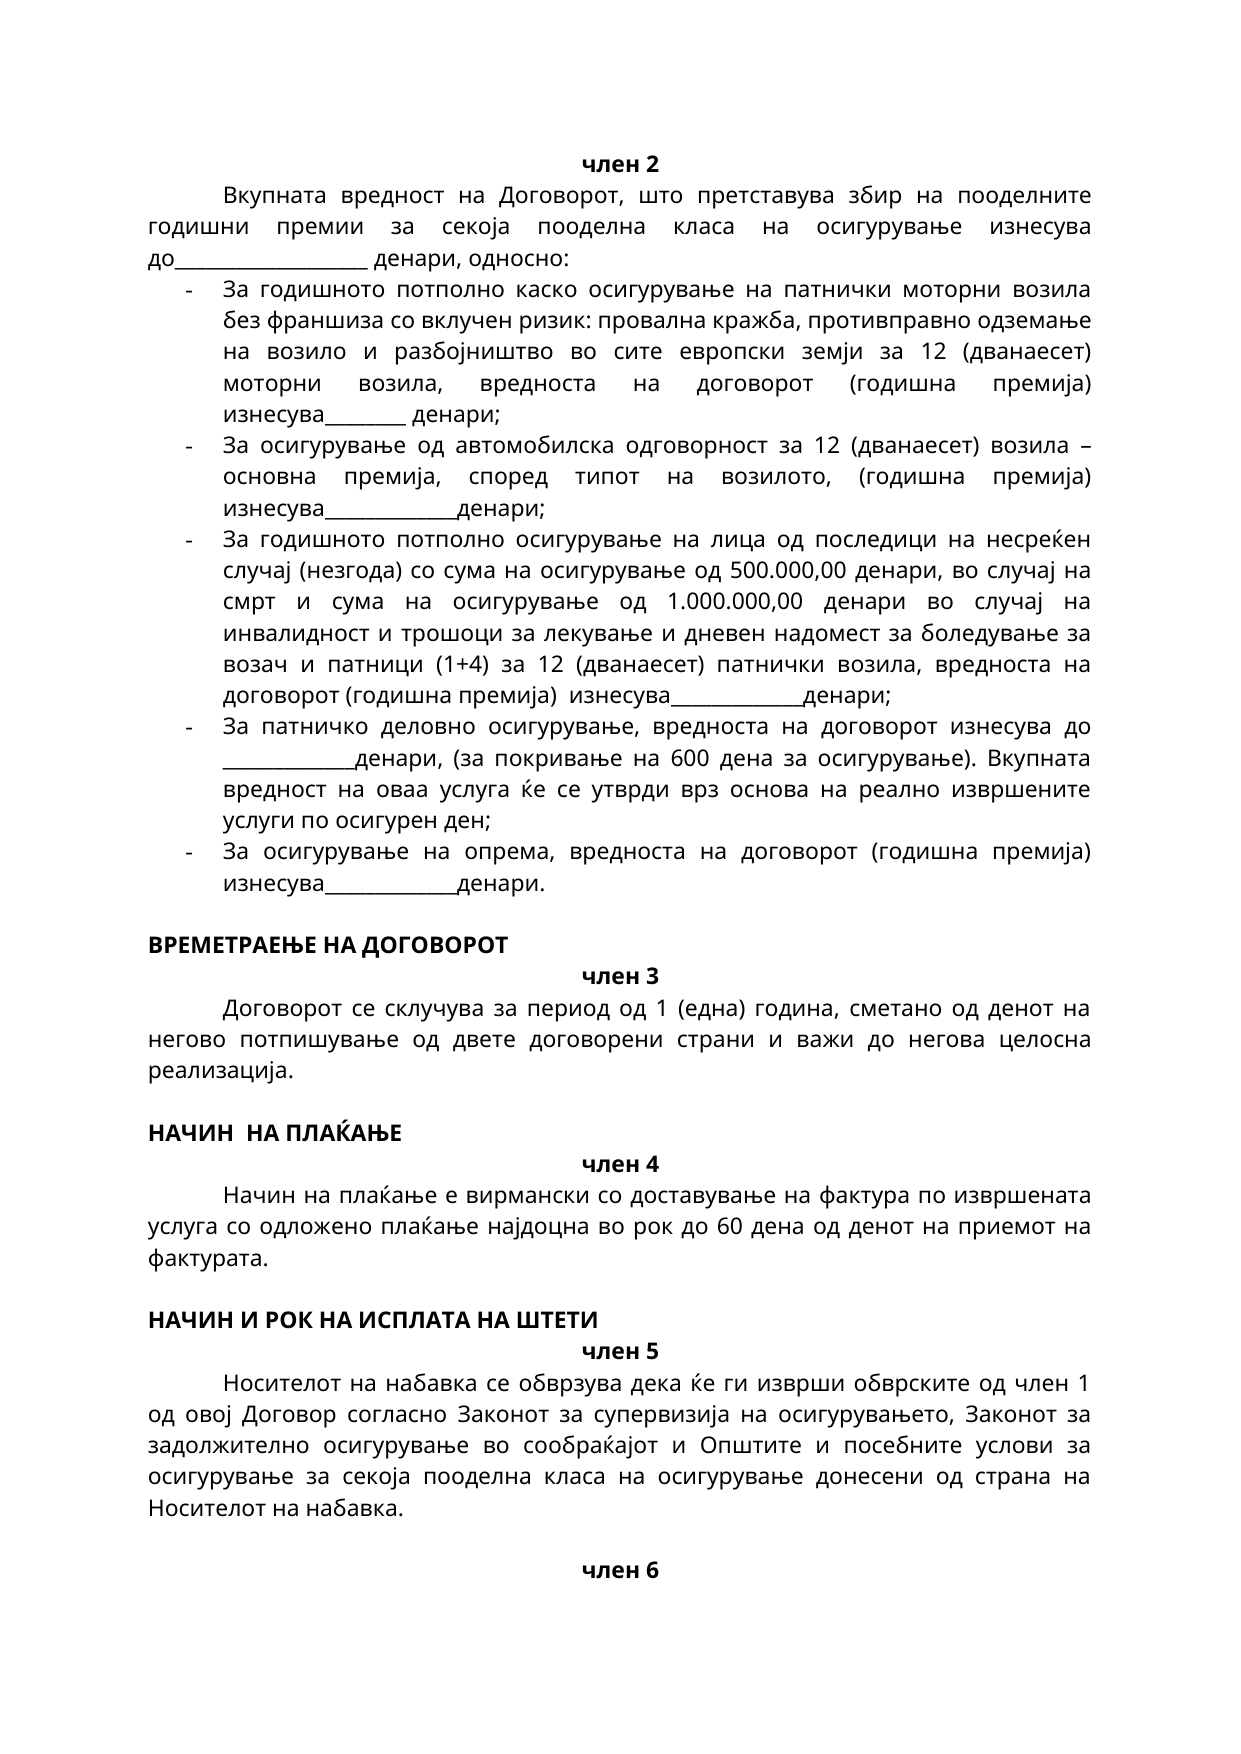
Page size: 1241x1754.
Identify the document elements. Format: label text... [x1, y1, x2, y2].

text Договорот се склучува за период од 1 (една) година, сметано од денот на негово потпишување од двете договорени страни и важи до негова целосна реализација. [148, 991, 1092, 1085]
text ВРЕМЕТРАЕЊЕ НА ДОГОВОРОТ [148, 929, 1092, 960]
text Начин на плаќање е вирмански со доставување на фактура по извршената услуга со одложено плаќање најдоцна во рок до 60 дена од денот на приемот на фактурата. [148, 1179, 1092, 1273]
text член 6 [148, 1554, 1092, 1585]
text Носителот на набавка се обврзува дека ќе ги изврши обврските од член 1 од овој Договор согласно Законот за супервизија на осигурувањето, Законот за задолжително осигурување во сообраќајот и Општите и посебните услови за осигурување за секоја поoделнa класа на осигурување донесени од страна на Носителот на набавка. [148, 1366, 1092, 1523]
list За годишното потполно каско осигурување на патнички моторни возила без франшиза со вклучен ризик: провална кражба, противправно одземање на возило и разбојништво во сите европски земји за 12 (дванаесет) моторни возила, вредноста на договорот (годишна премија) изнесува________ денари; [185, 273, 1092, 429]
text НАЧИН НА ПЛАЌАЊЕ [148, 1116, 1092, 1148]
list За годишното потполно осигурување на лица од последици на несреќен случај (незгода) со сума на осигурување од 500.000,00 денари, во случај на смрт и сума на осигурување од 1.000.000,00 денари во случај на инвалидност и трошоци за лекување и дневен надомест за боледување за возач и патници (1+4) за 12 (дванаесет) патнички возила, вредноста на договорот (годишна премија) изнесува_____________денари; [185, 523, 1092, 710]
text член 2 [148, 148, 1092, 179]
text член 3 [148, 960, 1092, 991]
list За патничко деловно осигурување, вредноста на договорот изнесува до _____________денари, (за покривање на 600 дена за осигурување). Вкупната вредност на оваа услуга ќе се утврди врз основа на реално извршените услуги по осигурен ден; [185, 710, 1092, 835]
list За осигурување на опрема, вредноста на договорот (годишна премија) изнесува_____________денари. [185, 835, 1092, 898]
list За осигурување од автомобилска одговорност за 12 (дванаесет) возила – основна премија, според типот на возилото, (годишна премија) изнесува_____________денари; [185, 429, 1092, 523]
text Вкупната вредност на Договорот, што претставува збир на пооделните годишни премии за секоја пооделна класа на осигурување изнесува до___________________ денари, односно: [148, 179, 1092, 273]
text член 5 [148, 1335, 1092, 1366]
text член 4 [148, 1148, 1092, 1179]
subtitle НАЧИН И РОК НА ИСПЛАТА НА ШТЕТИ [148, 1304, 1092, 1335]
